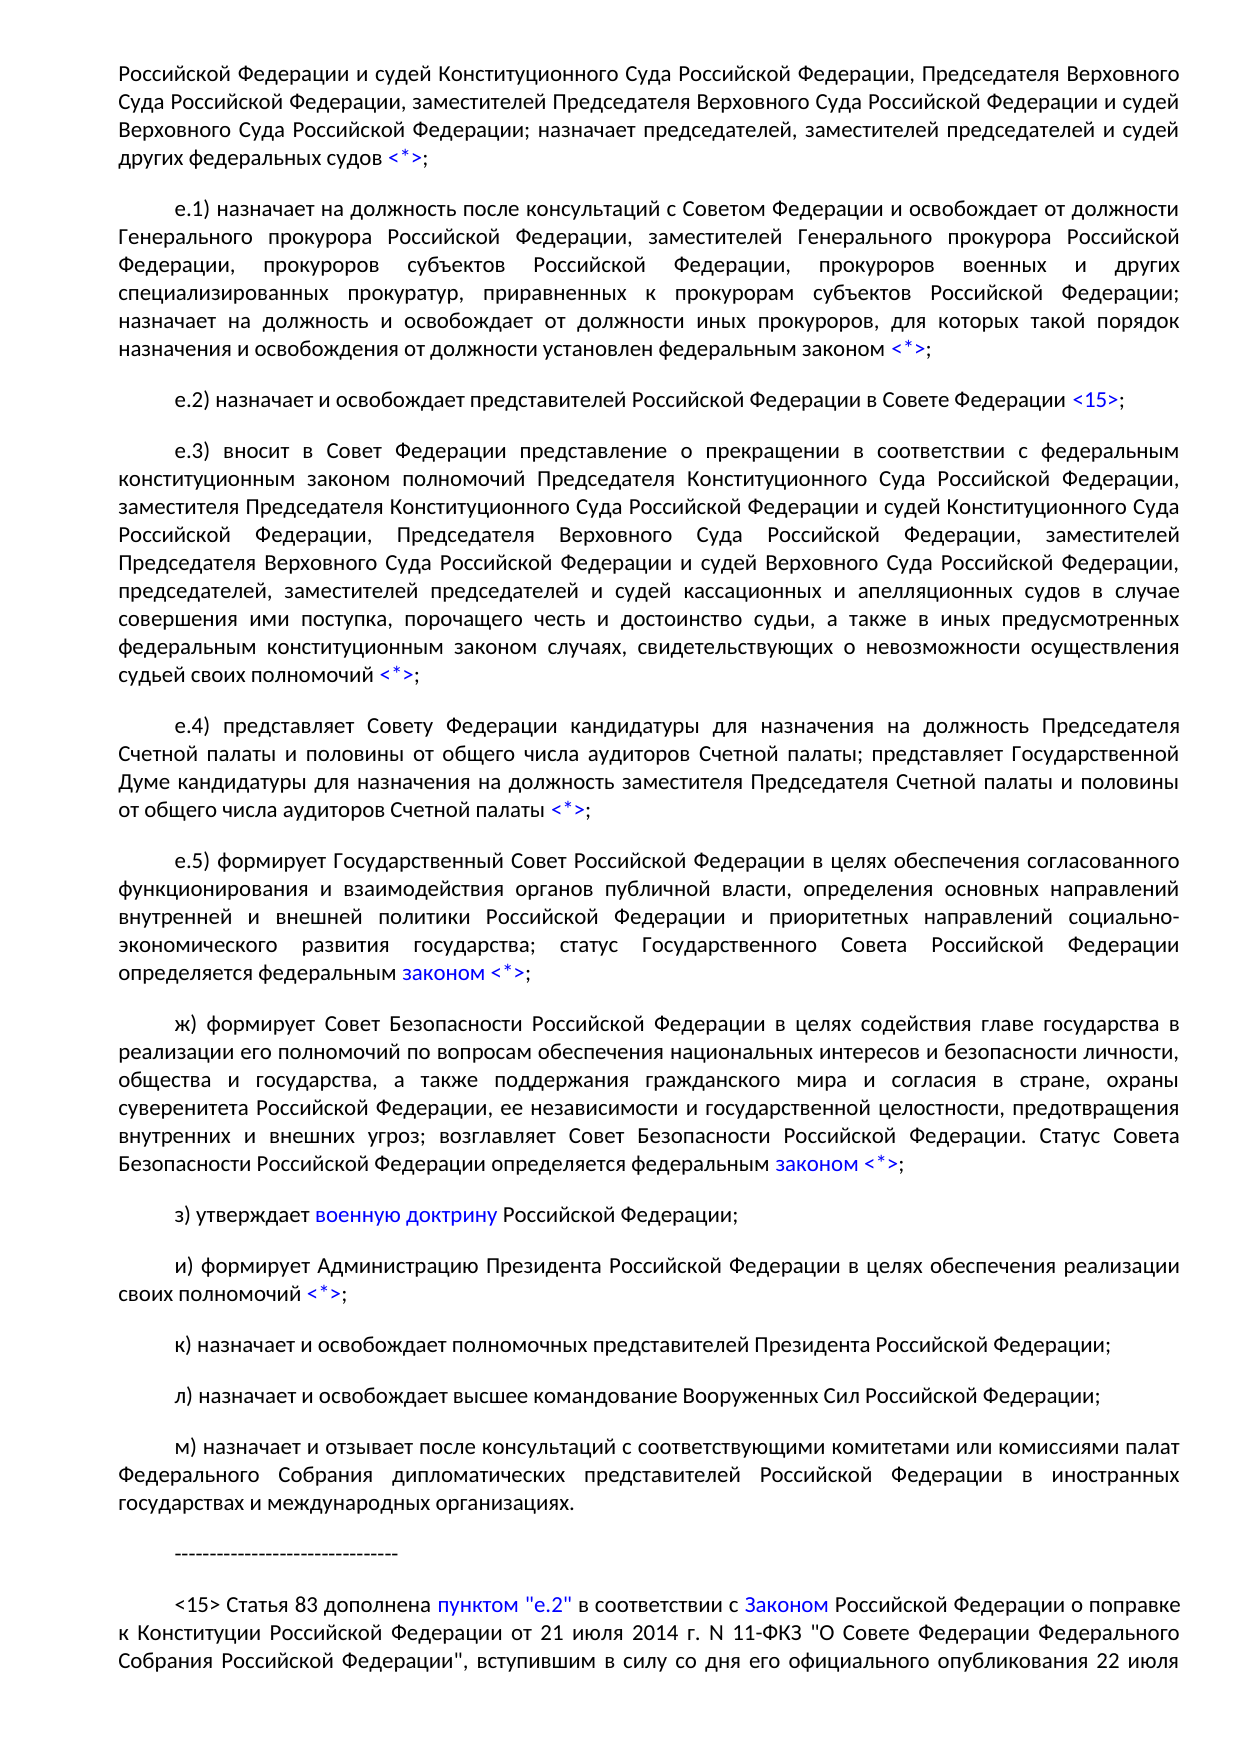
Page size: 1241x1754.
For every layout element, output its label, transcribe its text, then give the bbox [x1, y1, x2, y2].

text л) назначает и освобождает высшее командование Вооруженных Сил Российской Федерации; [118, 1381, 1181, 1409]
text и) формирует Администрацию Президента Российской Федерации в целях обеспечения реализации своих полномочий <*>; [118, 1251, 1181, 1307]
text е.4) представляет Совету Федерации кандидатуры для назначения на должность Председателя Счетной палаты и половины от общего числа аудиторов Счетной палаты; представляет Государственной Думе кандидатуры для назначения на должность заместителя Председателя Счетной палаты и половины от общего числа аудиторов Счетной палаты <*>; [118, 711, 1181, 823]
text к) назначает и освобождает полномочных представителей Президента Российской Федерации; [118, 1330, 1181, 1358]
text е.1) назначает на должность после консультаций с Советом Федерации и освобождает от должности Генерального прокурора Российской Федерации, заместителей Генерального прокурора Российской Федерации, прокуроров субъектов Российской Федерации, прокуроров военных и других специализированных прокуратур, приравненных к прокурорам субъектов Российской Федерации; назначает на должность и освобождает от должности иных прокуроров, для которых такой порядок назначения и освобождения от должности установлен федеральным законом <*>; [118, 194, 1181, 362]
text ж) формирует Совет Безопасности Российской Федерации в целях содействия главе государства в реализации его полномочий по вопросам обеспечения национальных интересов и безопасности личности, общества и государства, а также поддержания гражданского мира и согласия в стране, охраны суверенитета Российской Федерации, ее независимости и государственной целостности, предотвращения внутренних и внешних угроз; возглавляет Совет Безопасности Российской Федерации. Статус Совета Безопасности Российской Федерации определяется федеральным законом <*>; [118, 1009, 1181, 1177]
text е.2) назначает и освобождает представителей Российской Федерации в Совете Федерации <15>; [118, 385, 1181, 413]
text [118, 1590, 1181, 1674]
text з) утверждает военную доктрину Российской Федерации; [118, 1200, 1181, 1228]
text е.5) формирует Государственный Совет Российской Федерации в целях обеспечения согласованного функционирования и взаимодействия органов публичной власти, определения основных направлений внутренней и внешней политики Российской Федерации и приоритетных направлений социально-экономического развития государства; статус Государственного Совета Российской Федерации определяется федеральным законом <*>; [118, 846, 1181, 986]
text е.3) вносит в Совет Федерации представление о прекращении в соответствии с федеральным конституционным законом полномочий Председателя Конституционного Суда Российской Федерации, заместителя Председателя Конституционного Суда Российской Федерации и судей Конституционного Суда Российской Федерации, Председателя Верховного Суда Российской Федерации, заместителей Председателя Верховного Суда Российской Федерации и судей Верховного Суда Российской Федерации, председателей, заместителей председателей и судей кассационных и апелляционных судов в случае совершения ими поступка, порочащего честь и достоинство судьи, а также в иных предусмотренных федеральным конституционным законом случаях, свидетельствующих о невозможности осуществления судьей своих полномочий <*>; [118, 436, 1181, 688]
text м) назначает и отзывает после консультаций с соответствующими комитетами или комиссиями палат Федерального Собрания дипломатических представителей Российской Федерации в иностранных государствах и международных организациях. [118, 1432, 1181, 1516]
text -------------------------------- [118, 1539, 1181, 1567]
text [118, 59, 1181, 171]
